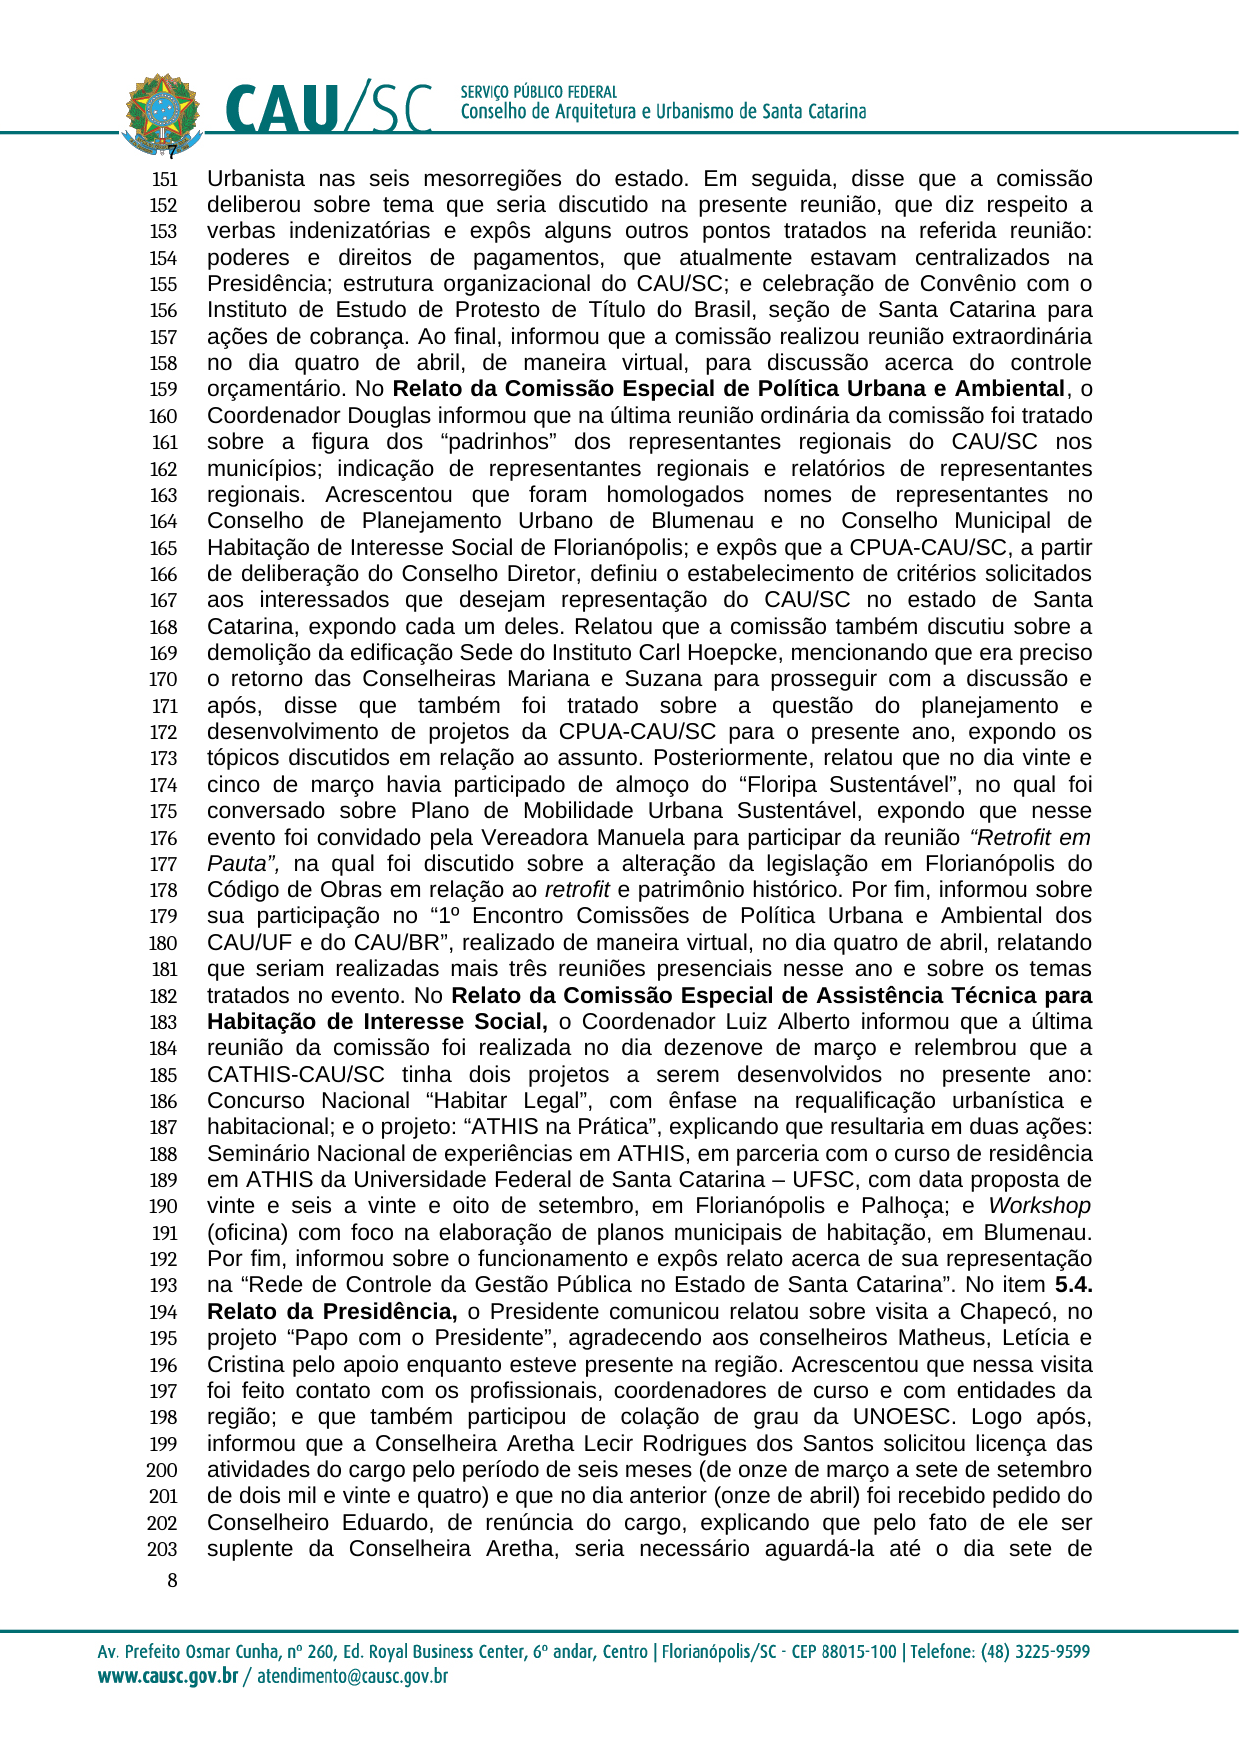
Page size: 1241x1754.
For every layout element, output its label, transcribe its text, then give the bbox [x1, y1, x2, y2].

picture [0, 44, 1239, 198]
picture [0, 1591, 1239, 1754]
